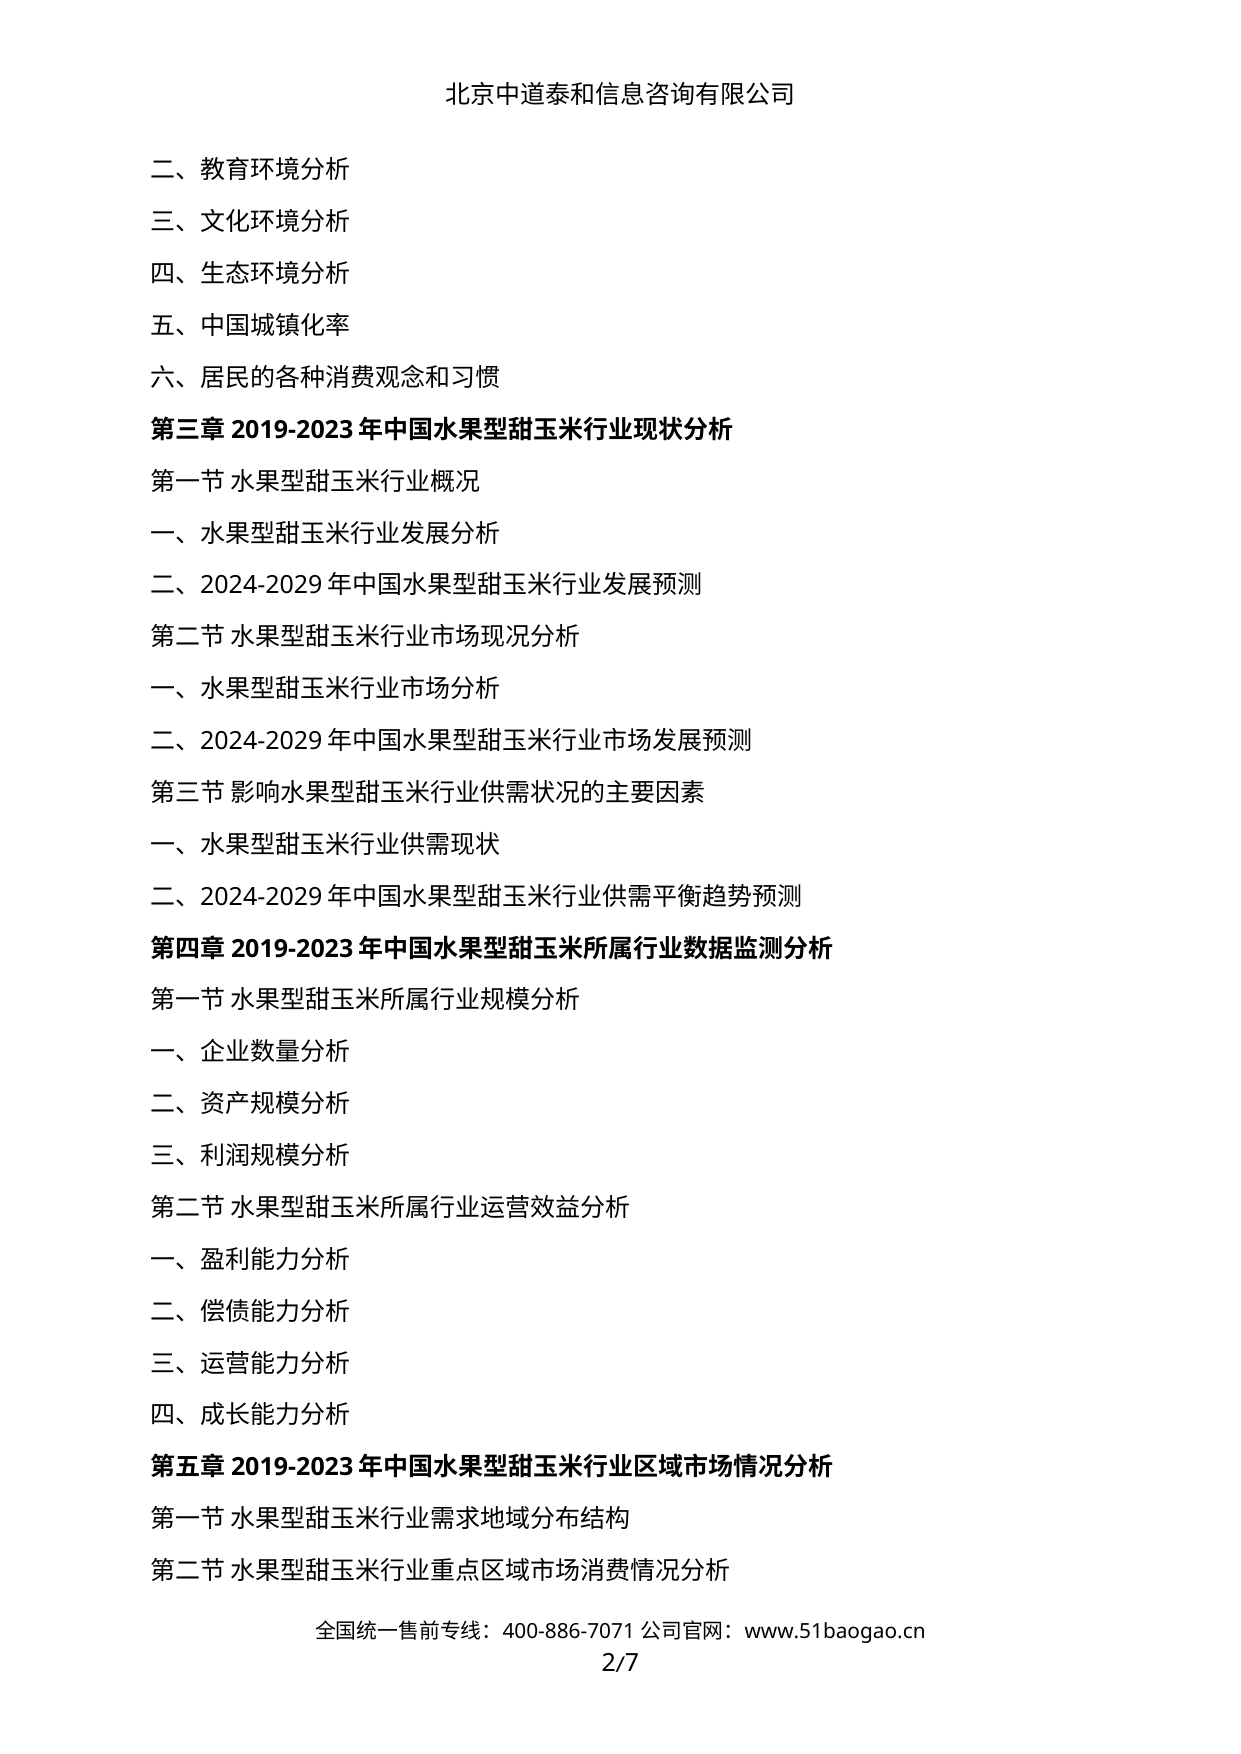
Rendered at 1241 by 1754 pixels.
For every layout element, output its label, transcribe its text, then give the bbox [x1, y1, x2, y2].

text 三、文化环境分析 [150, 202, 1090, 238]
text 第三章 2019-2023年中国水果型甜玉米行业现状分析 [150, 409, 1090, 446]
text 第四章 2019-2023年中国水果型甜玉米所属行业数据监测分析 [150, 928, 1090, 964]
text 一、水果型甜玉米行业发展分析 [150, 513, 1090, 549]
text 第二节 水果型甜玉米行业重点区域市场消费情况分析 [150, 1551, 1090, 1587]
text 六、居民的各种消费观念和习惯 [150, 357, 1090, 394]
text 第一节 水果型甜玉米行业需求地域分布结构 [150, 1499, 1090, 1535]
text 二、2024-2029年中国水果型甜玉米行业供需平衡趋势预测 [150, 876, 1090, 912]
text 五、中国城镇化率 [150, 306, 1090, 342]
text 三、运营能力分析 [150, 1343, 1090, 1379]
text 一、水果型甜玉米行业市场分析 [150, 669, 1090, 705]
text 二、2024-2029年中国水果型甜玉米行业发展预测 [150, 565, 1090, 601]
text 二、偿债能力分析 [150, 1291, 1090, 1327]
text 第二节 水果型甜玉米行业市场现况分析 [150, 617, 1090, 653]
text 一、水果型甜玉米行业供需现状 [150, 824, 1090, 861]
text 四、成长能力分析 [150, 1395, 1090, 1431]
text 二、教育环境分析 [150, 150, 1090, 186]
text 第二节 水果型甜玉米所属行业运营效益分析 [150, 1187, 1090, 1224]
text 一、盈利能力分析 [150, 1239, 1090, 1276]
text 第五章 2019-2023年中国水果型甜玉米行业区域市场情况分析 [150, 1447, 1090, 1483]
text 第一节 水果型甜玉米所属行业规模分析 [150, 980, 1090, 1016]
text 一、企业数量分析 [150, 1032, 1090, 1068]
text 四、生态环境分析 [150, 254, 1090, 290]
text 第三节 影响水果型甜玉米行业供需状况的主要因素 [150, 772, 1090, 809]
text 第一节 水果型甜玉米行业概况 [150, 461, 1090, 497]
text 二、资产规模分析 [150, 1084, 1090, 1120]
text 三、利润规模分析 [150, 1136, 1090, 1172]
text 二、2024-2029年中国水果型甜玉米行业市场发展预测 [150, 721, 1090, 757]
